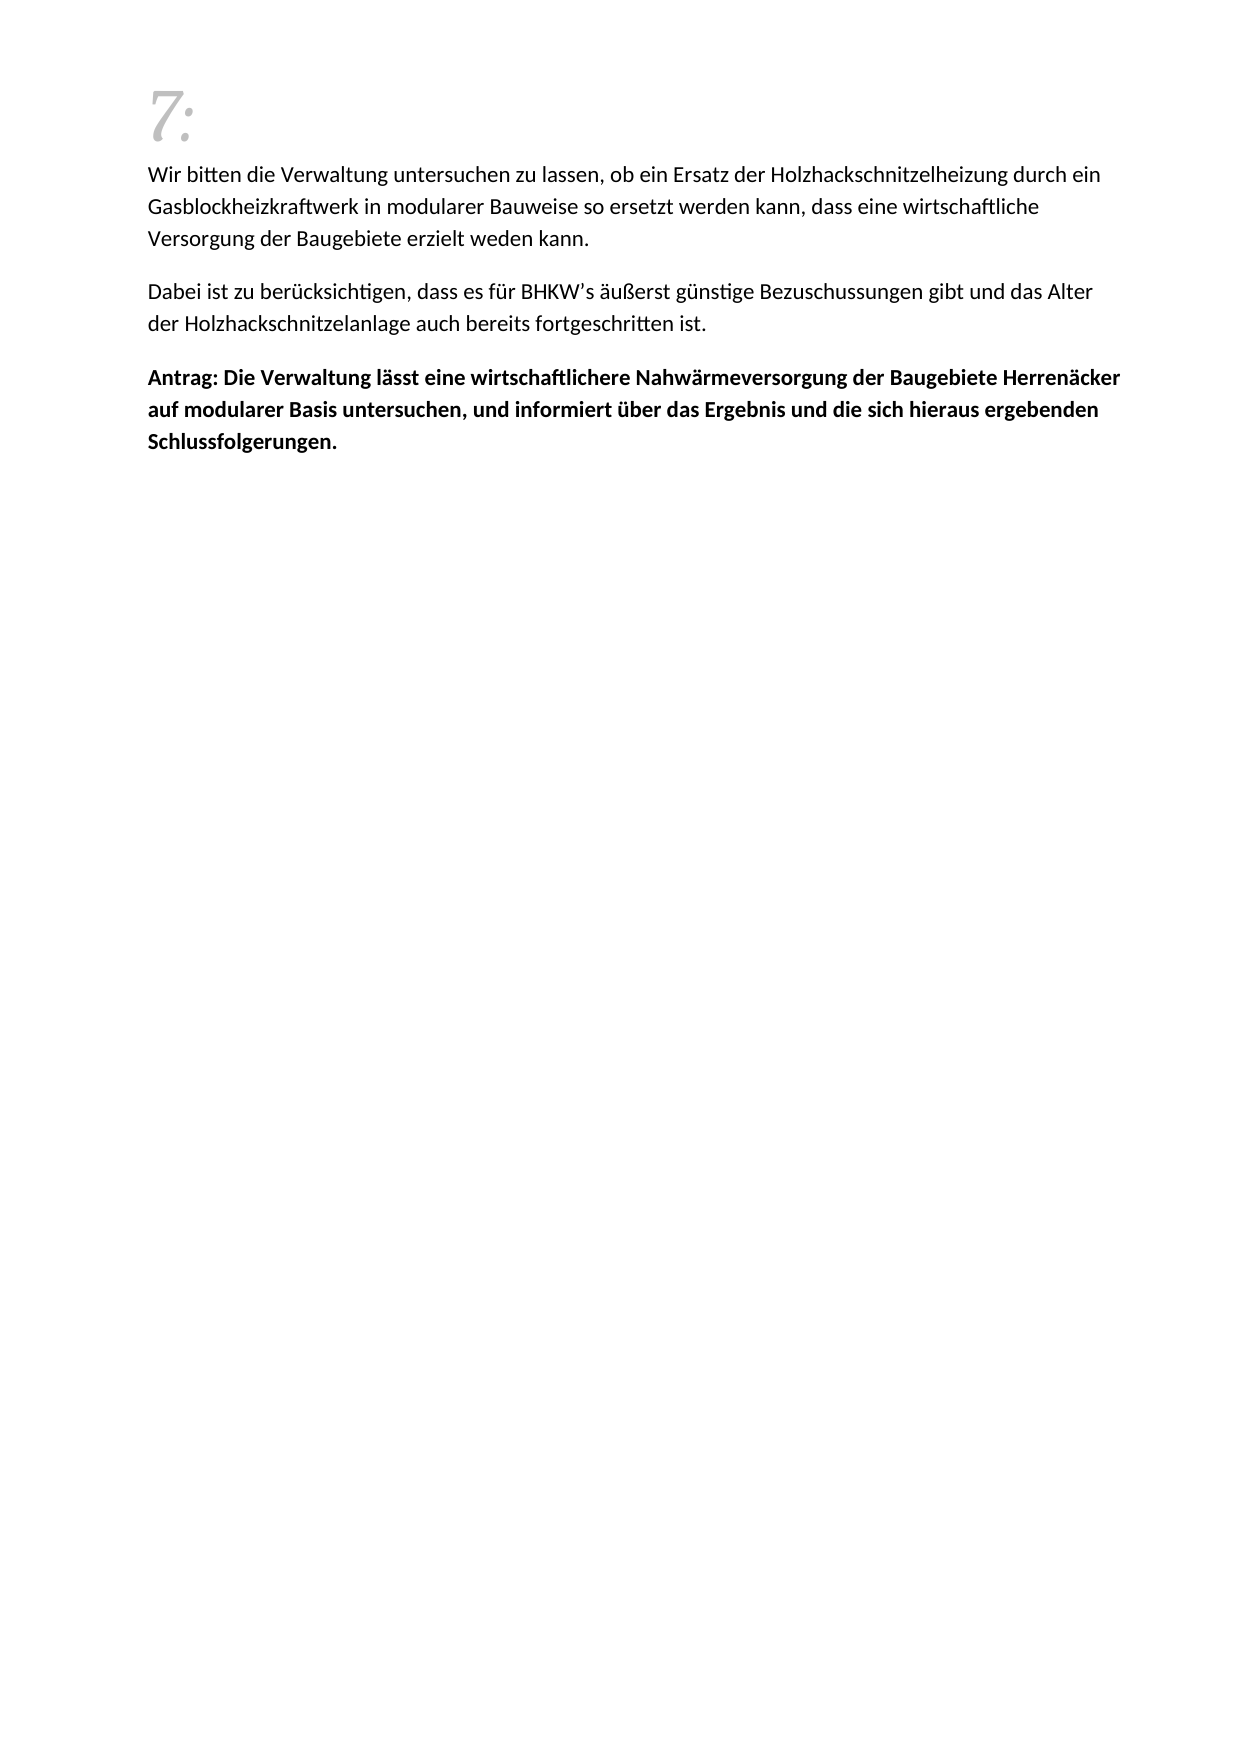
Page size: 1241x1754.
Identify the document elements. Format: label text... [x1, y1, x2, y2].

text Wir bitten die Verwaltung untersuchen zu lassen, ob ein Ersatz der Holzhackschnitzelheizung durch ein Gasblockheizkraftwerk in modularer Bauweise so ersetzt werden kann, dass eine wirtschaftliche Versorgung der Baugebiete erzielt weden kann. [148, 160, 1122, 252]
text Antrag: Die Verwaltung lässt eine wirtschaftlichere Nahwärmeversorgung der Baugebiete Herrenäcker auf modularer Basis untersuchen, und informiert über das Ergebnis und die sich hieraus ergebenden Schlussfolgerungen. [148, 363, 1122, 455]
text Dabei ist zu berücksichtigen, dass es für BHKW’s äußerst günstige Bezuschussungen gibt und das Alter der Holzhackschnitzelanlage auch bereits fortgeschritten ist. [148, 277, 1122, 338]
